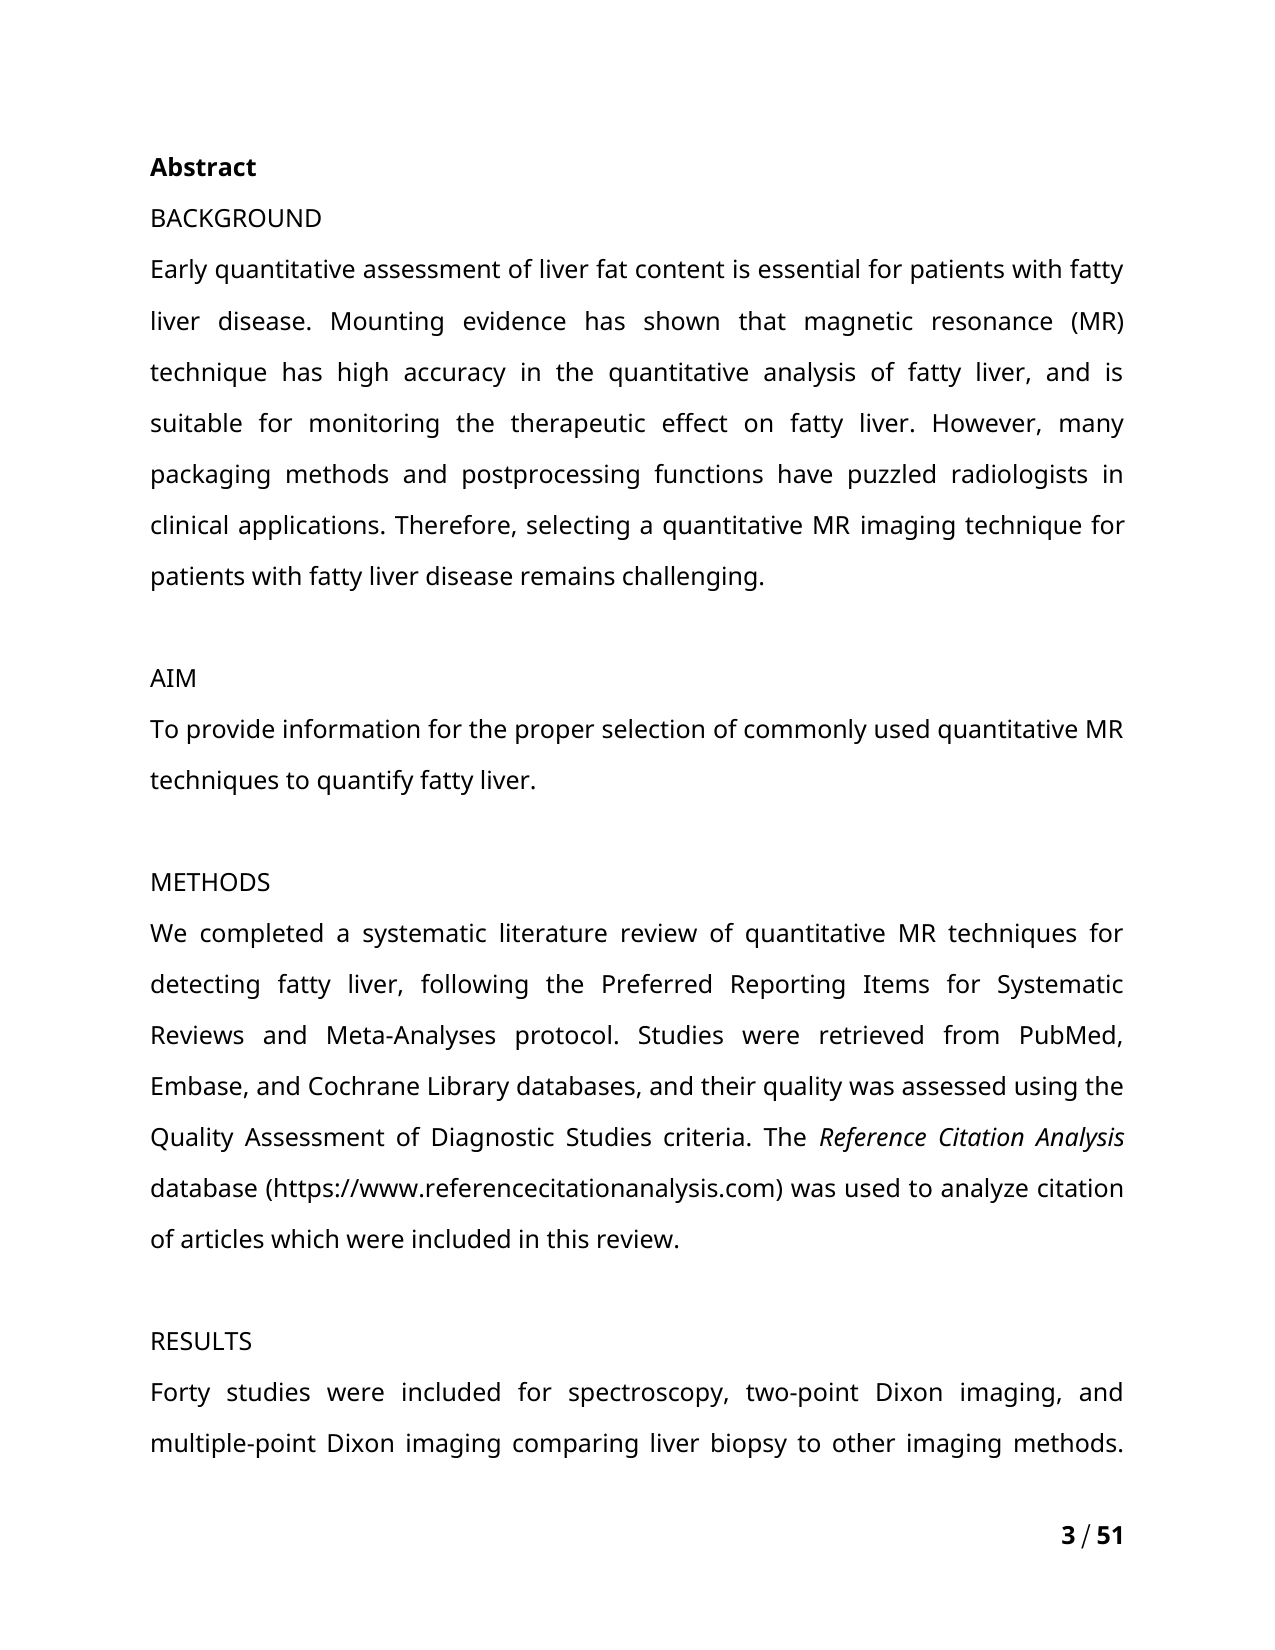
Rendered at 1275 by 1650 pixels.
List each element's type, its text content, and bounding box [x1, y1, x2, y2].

text Abstract [150, 150, 1125, 184]
text Early quantitative assessment of liver fat content is essential for patients with fatty liver disease. Mounting evidence has shown that magnetic resonance (MR) technique has high accuracy in the quantitative analysis of fatty liver, and is suitable for monitoring the therapeutic effect on fatty liver. However, many packaging methods and postprocessing functions have puzzled radiologists in clinical applications. Therefore, selecting a quantitative MR imaging technique for patients with fatty liver disease remains challenging. [150, 252, 1125, 592]
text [150, 1375, 1125, 1460]
text To provide information for the proper selection of commonly used quantitative MR techniques to quantify fatty liver. [150, 711, 1125, 797]
text METHODS [150, 864, 1125, 899]
text RESULTS [150, 1324, 1125, 1358]
text We completed a systematic literature review of quantitative MR techniques for detecting fatty liver, following the Preferred Reporting Items for Systematic Reviews and Meta-Analyses protocol. Studies were retrieved from PubMed, Embase, and Cochrane Library databases, and their quality was assessed using the Quality Assessment of Diagnostic Studies criteria. The Reference Citation Analysis database (https://www.referencecitationanalysis.com) was used to analyze citation of articles which were included in this review. [150, 916, 1125, 1256]
text AIM [150, 660, 1125, 694]
text BACKGROUND [150, 201, 1125, 235]
